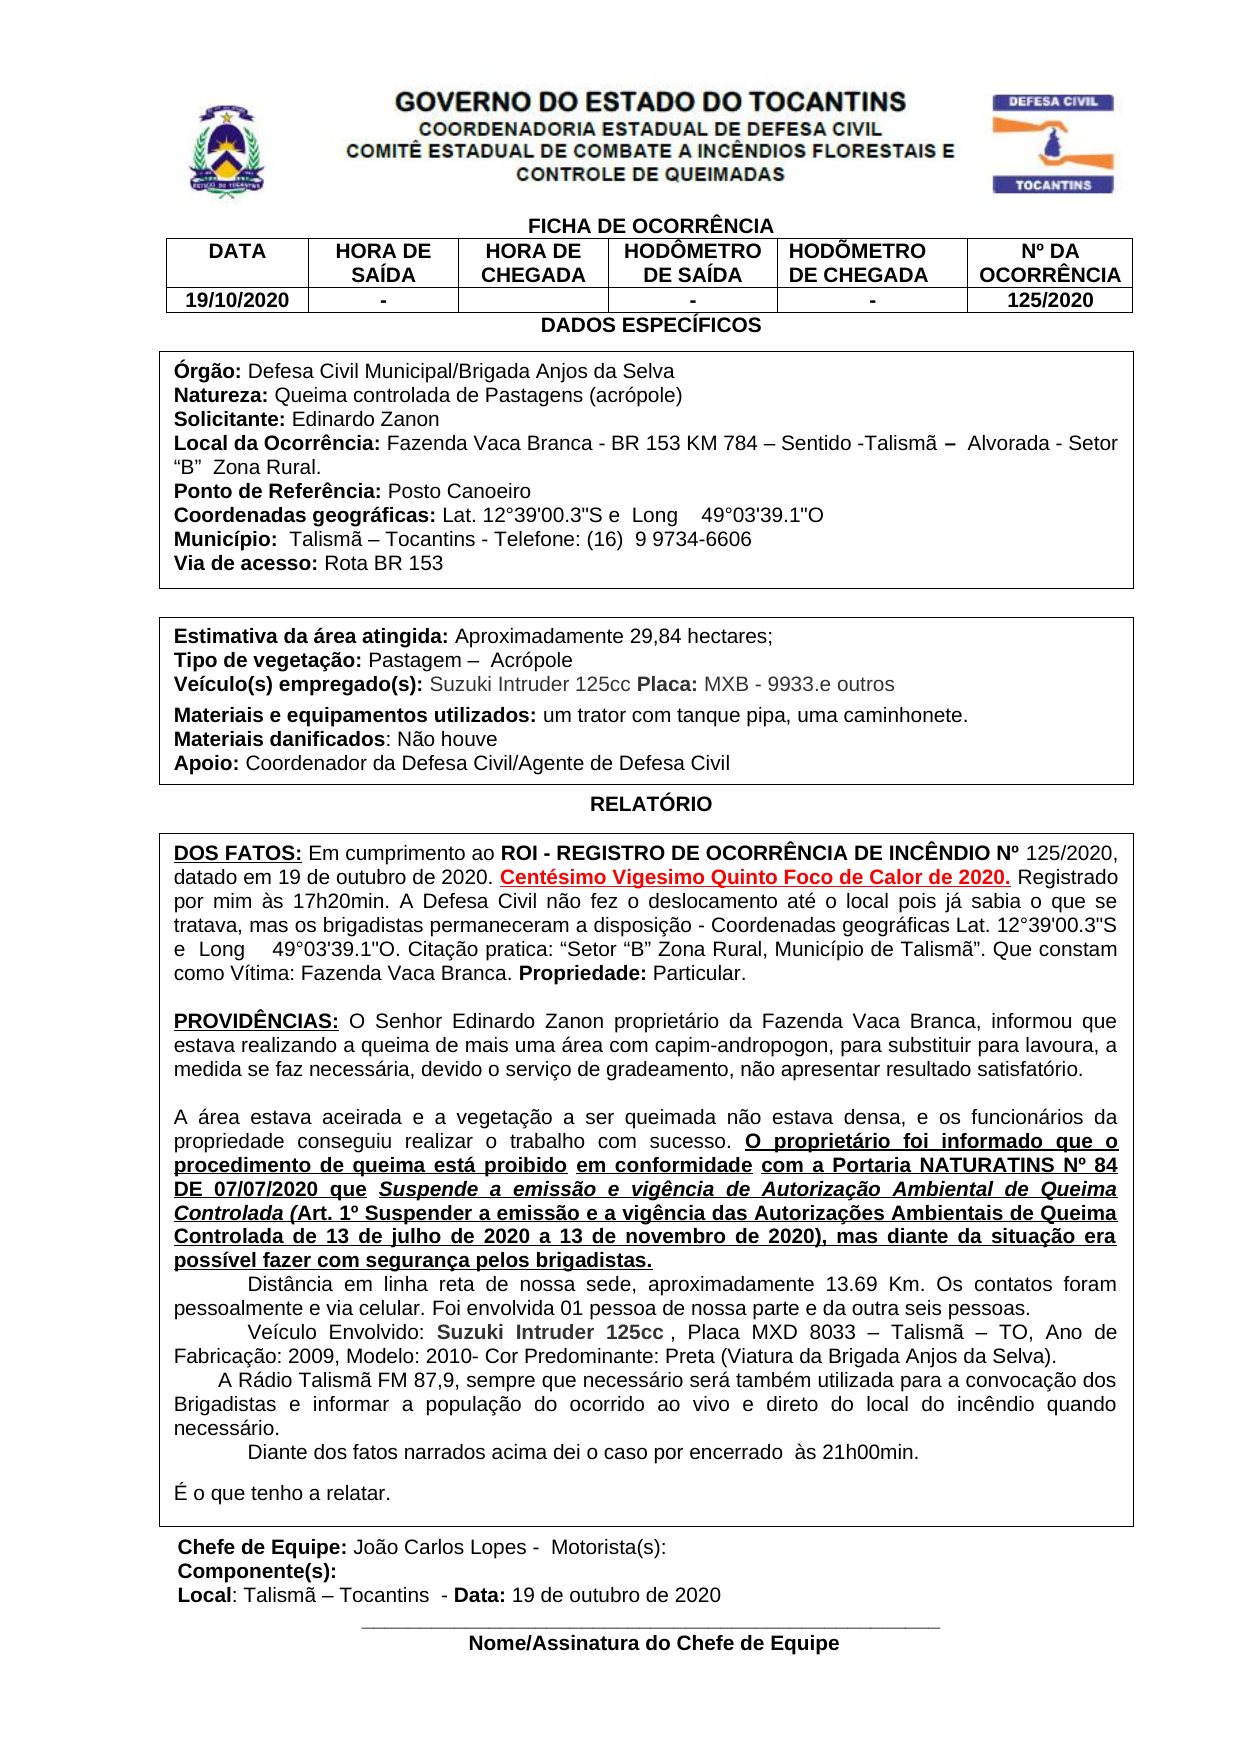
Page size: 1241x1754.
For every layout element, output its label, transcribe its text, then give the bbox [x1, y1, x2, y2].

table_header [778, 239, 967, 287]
picture [177, 73, 1125, 214]
text Chefe de Equipe: João Carlos Lopes - Motorista(s): [177, 1535, 1125, 1559]
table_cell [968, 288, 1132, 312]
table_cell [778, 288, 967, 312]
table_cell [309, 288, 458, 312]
text Local: Talismã – Tocantins - Data: 19 de outubro de 2020 [177, 1583, 1125, 1607]
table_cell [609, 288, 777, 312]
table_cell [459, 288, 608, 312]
text Componente(s): [177, 1559, 1125, 1583]
text RELATÓRIO [177, 792, 1125, 816]
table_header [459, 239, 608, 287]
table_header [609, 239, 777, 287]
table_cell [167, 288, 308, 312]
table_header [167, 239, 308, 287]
text DADOS ESPECÍFICOS [177, 313, 1125, 337]
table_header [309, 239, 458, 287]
text __________________________________________________ [177, 1607, 1125, 1631]
text Nome/Assinatura do Chefe de Equipe [177, 1631, 1125, 1654]
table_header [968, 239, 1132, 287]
text FICHA DE OCORRÊNCIA [177, 214, 1125, 238]
